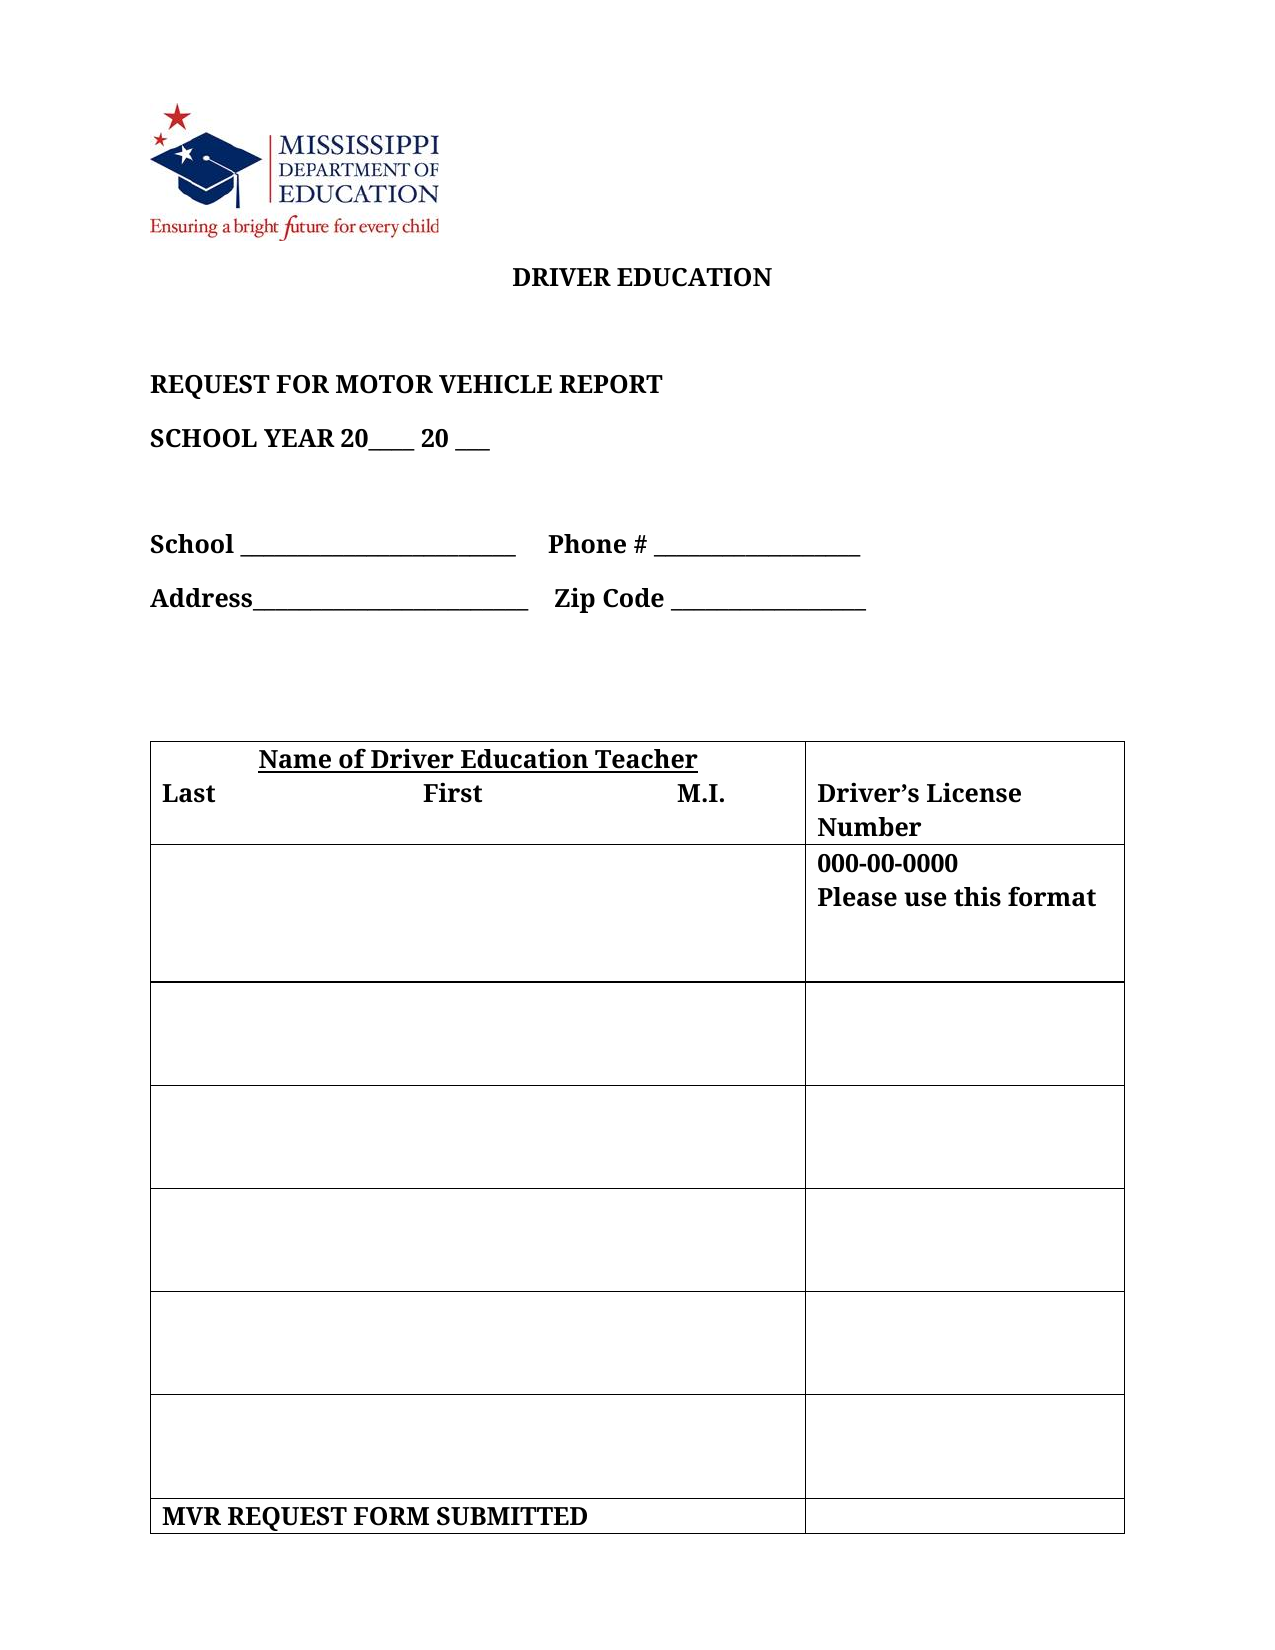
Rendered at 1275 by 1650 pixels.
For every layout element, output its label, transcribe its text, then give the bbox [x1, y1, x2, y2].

table_cell [806, 1292, 1124, 1394]
table_cell [151, 983, 805, 1085]
table_cell [806, 1499, 1124, 1533]
table_cell [151, 1395, 805, 1498]
table_cell [151, 1086, 805, 1188]
text Address________________________ Zip Code _________________ [150, 581, 1134, 615]
table_cell [806, 983, 1124, 1085]
table_cell 000-00-0000 Please use this format [806, 845, 1124, 981]
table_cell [151, 1499, 805, 1533]
picture [150, 103, 439, 241]
table_cell [151, 845, 805, 981]
table_cell [151, 1189, 805, 1291]
text REQUEST FOR MOTOR VEHICLE REPORT [150, 367, 1144, 401]
table_header Driver’s License Number [806, 742, 1124, 844]
text DRIVER EDUCATION [150, 260, 1134, 294]
table_header Name of Driver Education Teacher Last First M.I. [151, 742, 805, 844]
text SCHOOL YEAR 20____ 20 ___ [150, 420, 1144, 454]
text School ________________________ Phone # __________________ [150, 527, 1134, 561]
table_cell [806, 1189, 1124, 1291]
table_cell [806, 1395, 1124, 1498]
table_cell [151, 1292, 805, 1394]
table_cell [806, 1086, 1124, 1188]
